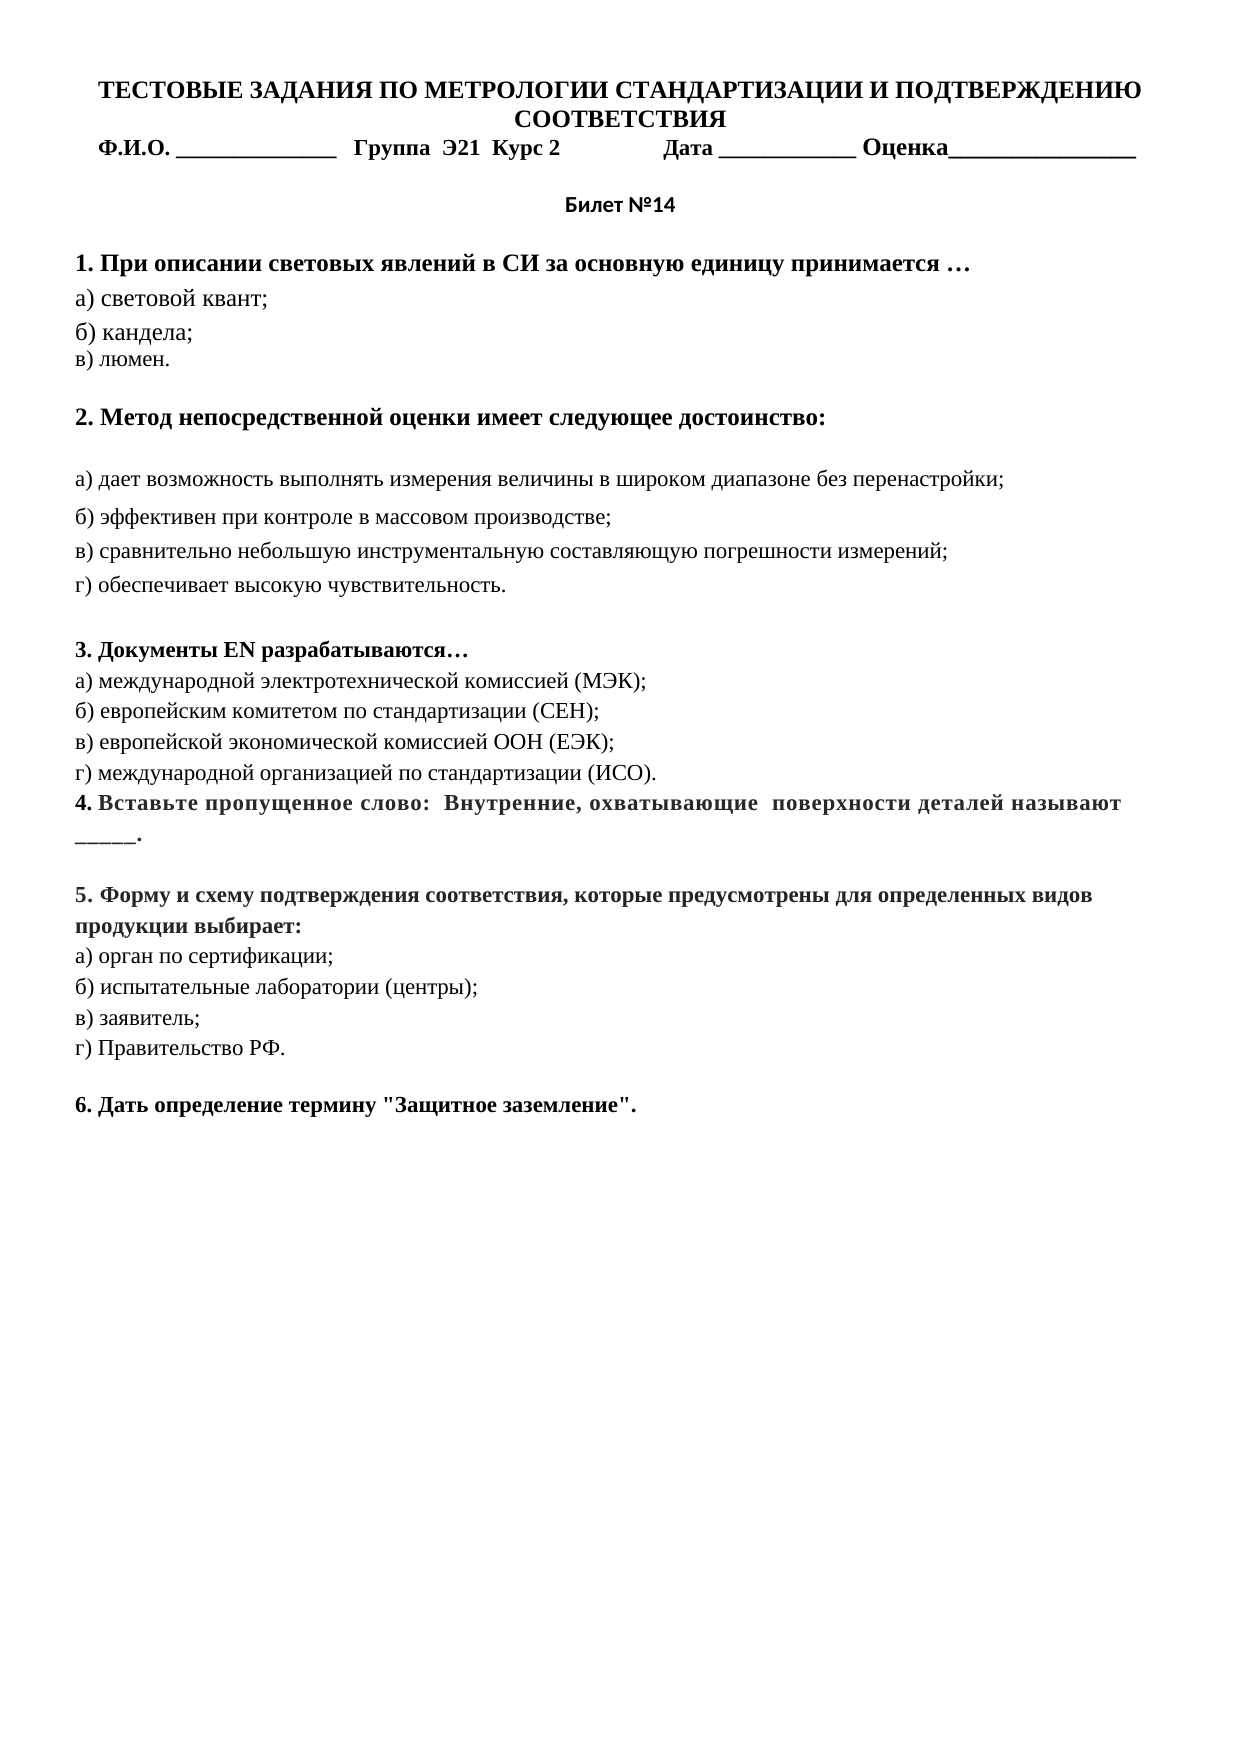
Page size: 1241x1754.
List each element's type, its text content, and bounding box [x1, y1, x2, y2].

text а) орган по сертификации; [75, 938, 1165, 969]
text б) испытательные лаборатории (центры); [75, 969, 1165, 999]
text б) эффективен при контроле в массовом производстве; [75, 495, 1165, 529]
text а) международной электротехнической комиссией (МЭК); [75, 662, 1165, 693]
text а) дает возможность выполнять измерения величины в широком диапазоне без перенастройки; [75, 465, 1165, 491]
text в) европейской экономической комиссией ООН (ЕЭК); [75, 724, 1165, 754]
text 6. Дать определение термину "Защитное заземление". [75, 1091, 1165, 1117]
text г) Правительство РФ. [75, 1030, 1165, 1061]
text г) международной организацией по стандартизации (ИСО). [75, 754, 1165, 785]
text а) световой квант; [75, 277, 1165, 311]
text в) люмен. [75, 346, 1165, 372]
text в) сравнительно небольшую инструментальную составляющую погрешности измерений; [75, 529, 1165, 563]
text 5. Форму и схему подтверждения соответствия, которые предусмотрены для определенных видов продукции выбирает: [75, 877, 1165, 938]
text 2. Метод непосредственной оценки имеет следующее достоинство: [75, 397, 1165, 431]
text ТЕСТОВЫЕ ЗАДАНИЯ ПО МЕТРОЛОГИИ СТАНДАРТИЗАЦИИ И ПОДТВЕРЖДЕНИЮ СООТВЕТСТВИЯ [75, 75, 1165, 132]
text 1. При описании световых явлений в СИ за основную единицу принимается … [75, 243, 1165, 277]
text б) кандела; [75, 311, 1165, 346]
text 3. Документы EN разрабатываются… [75, 632, 1165, 662]
text в) заявитель; [75, 999, 1165, 1030]
text б) европейским комитетом по стандартизации (СЕН); [75, 693, 1165, 724]
text 4. Вставьте пропущенное слово: Внутренние, охватывающие поверхности деталей называют _____. [75, 785, 1165, 846]
text Билет №14 [75, 190, 1165, 218]
text Ф.И.О. ______________ Группа Э21 Курс 2 Дата ____________ Оценка_______________ [75, 132, 1165, 161]
text г) обеспечивает высокую чувствительность. [75, 563, 1165, 598]
